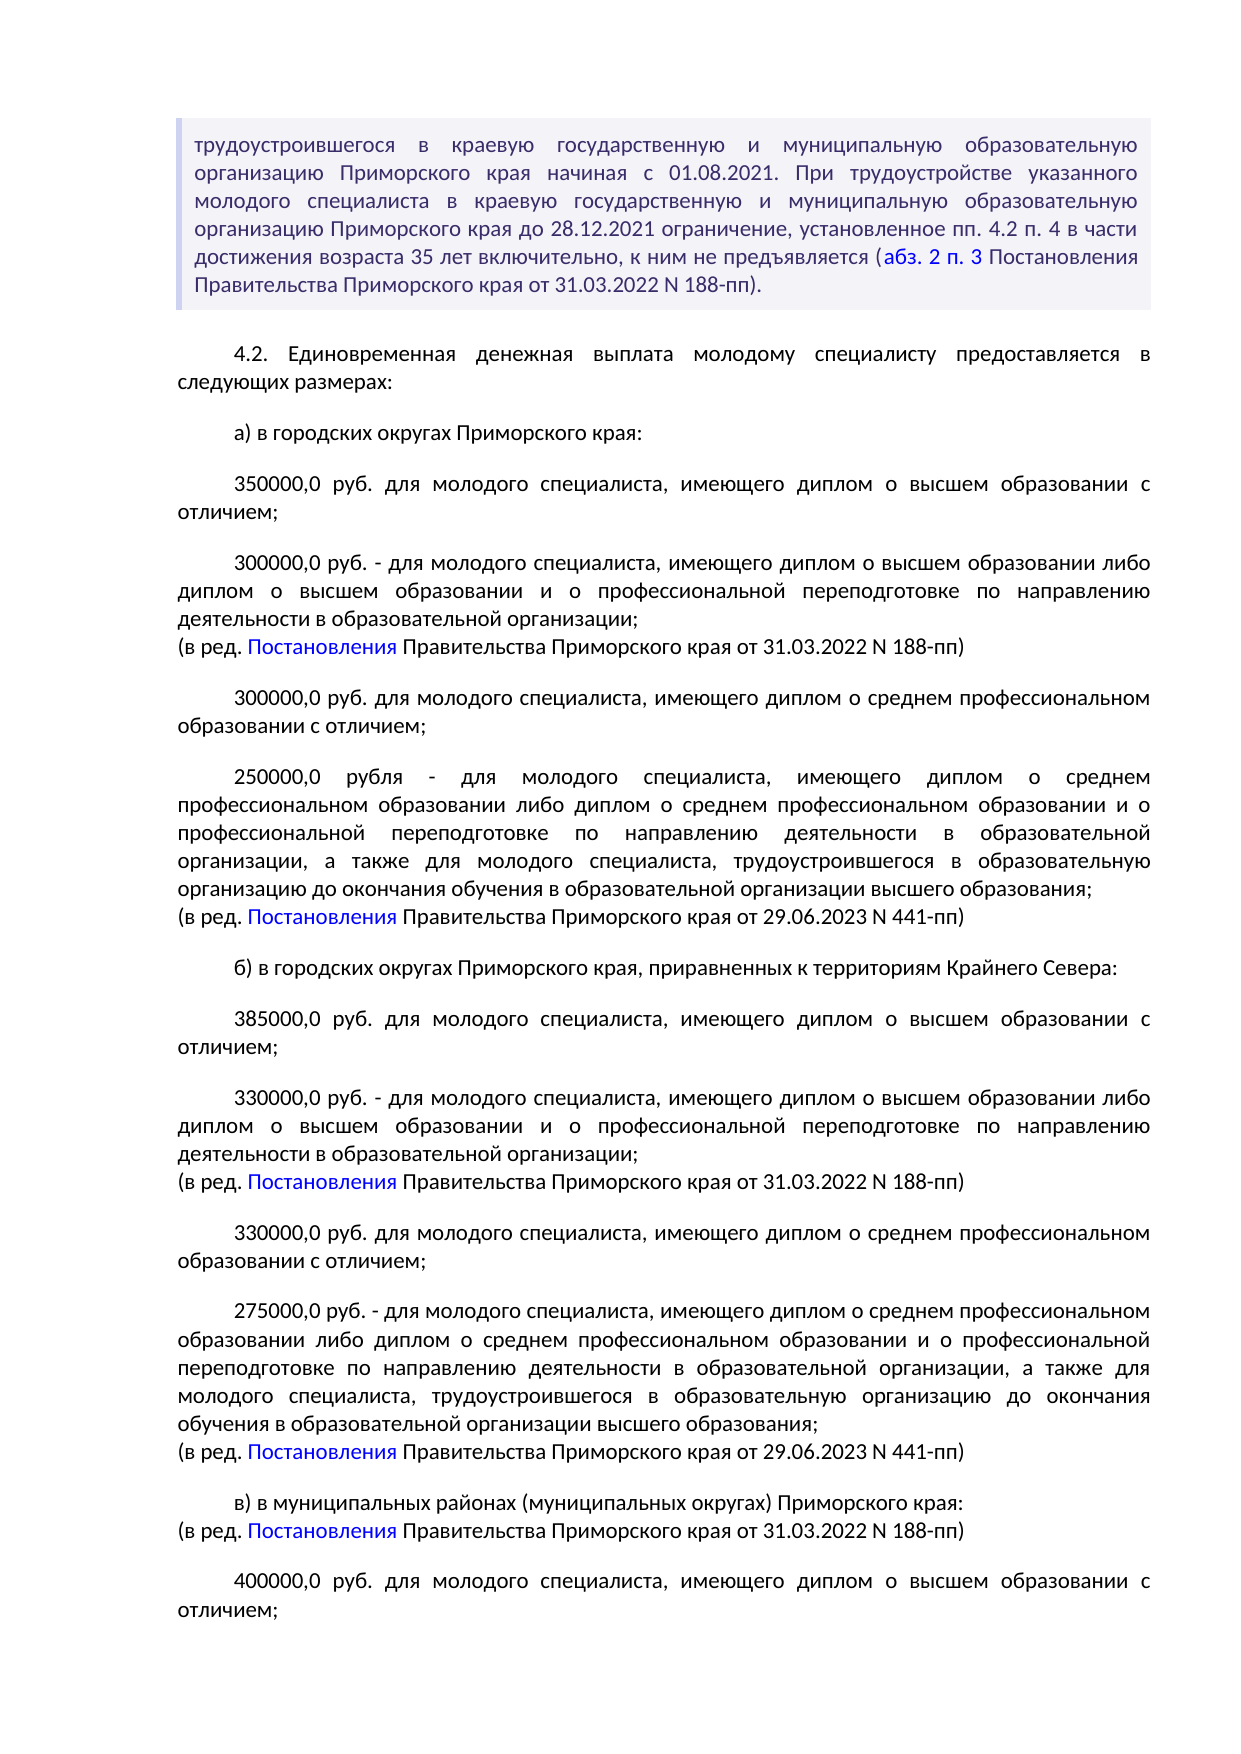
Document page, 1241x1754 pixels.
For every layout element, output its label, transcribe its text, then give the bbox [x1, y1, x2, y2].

table_header [182, 118, 194, 310]
text 300000,0 руб. для молодого специалиста, имеющего диплом о среднем профессиональном образовании с отличием; [177, 683, 1152, 739]
text (в ред. Постановления Правительства Приморского края от 29.06.2023 N 441-пп) [177, 902, 1152, 930]
text 300000,0 руб. - для молодого специалиста, имеющего диплом о высшем образовании либо диплом о высшем образовании и о профессиональной переподготовке по направлению деятельности в образовательной организации; [177, 548, 1152, 632]
text (в ред. Постановления Правительства Приморского края от 31.03.2022 N 188-пп) [177, 1516, 1152, 1544]
text 4.2. Единовременная денежная выплата молодому специалисту предоставляется в следующих размерах: [177, 339, 1152, 395]
text в) в муниципальных районах (муниципальных округах) Приморского края: [177, 1488, 1152, 1516]
text 250000,0 рубля - для молодого специалиста, имеющего диплом о среднем профессиональном образовании либо диплом о среднем профессиональном образовании и о профессиональной переподготовке по направлению деятельности в образовательной организации, а также для молодого специалиста, трудоустроившегося в образовательную организацию до окончания обучения в образовательной организации высшего образования; [177, 762, 1152, 902]
text (в ред. Постановления Правительства Приморского края от 31.03.2022 N 188-пп) [177, 1167, 1152, 1195]
text 385000,0 руб. для молодого специалиста, имеющего диплом о высшем образовании с отличием; [177, 1004, 1152, 1060]
text 330000,0 руб. - для молодого специалиста, имеющего диплом о высшем образовании либо диплом о высшем образовании и о профессиональной переподготовке по направлению деятельности в образовательной организации; [177, 1083, 1152, 1167]
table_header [194, 118, 1139, 310]
table_header [1139, 118, 1151, 310]
text (в ред. Постановления Правительства Приморского края от 29.06.2023 N 441-пп) [177, 1437, 1152, 1465]
text а) в городских округах Приморского края: [177, 418, 1152, 446]
text (в ред. Постановления Правительства Приморского края от 31.03.2022 N 188-пп) [177, 632, 1152, 660]
table_header [176, 118, 182, 310]
text 400000,0 руб. для молодого специалиста, имеющего диплом о высшем образовании с отличием; [177, 1567, 1152, 1623]
text 275000,0 руб. - для молодого специалиста, имеющего диплом о среднем профессиональном образовании либо диплом о среднем профессиональном образовании и о профессиональной переподготовке по направлению деятельности в образовательной организации, а также для молодого специалиста, трудоустроившегося в образовательную организацию до окончания обучения в образовательной организации высшего образования; [177, 1297, 1152, 1437]
text 330000,0 руб. для молодого специалиста, имеющего диплом о среднем профессиональном образовании с отличием; [177, 1218, 1152, 1274]
text б) в городских округах Приморского края, приравненных к территориям Крайнего Севера: [177, 953, 1152, 981]
text 350000,0 руб. для молодого специалиста, имеющего диплом о высшем образовании с отличием; [177, 469, 1152, 525]
